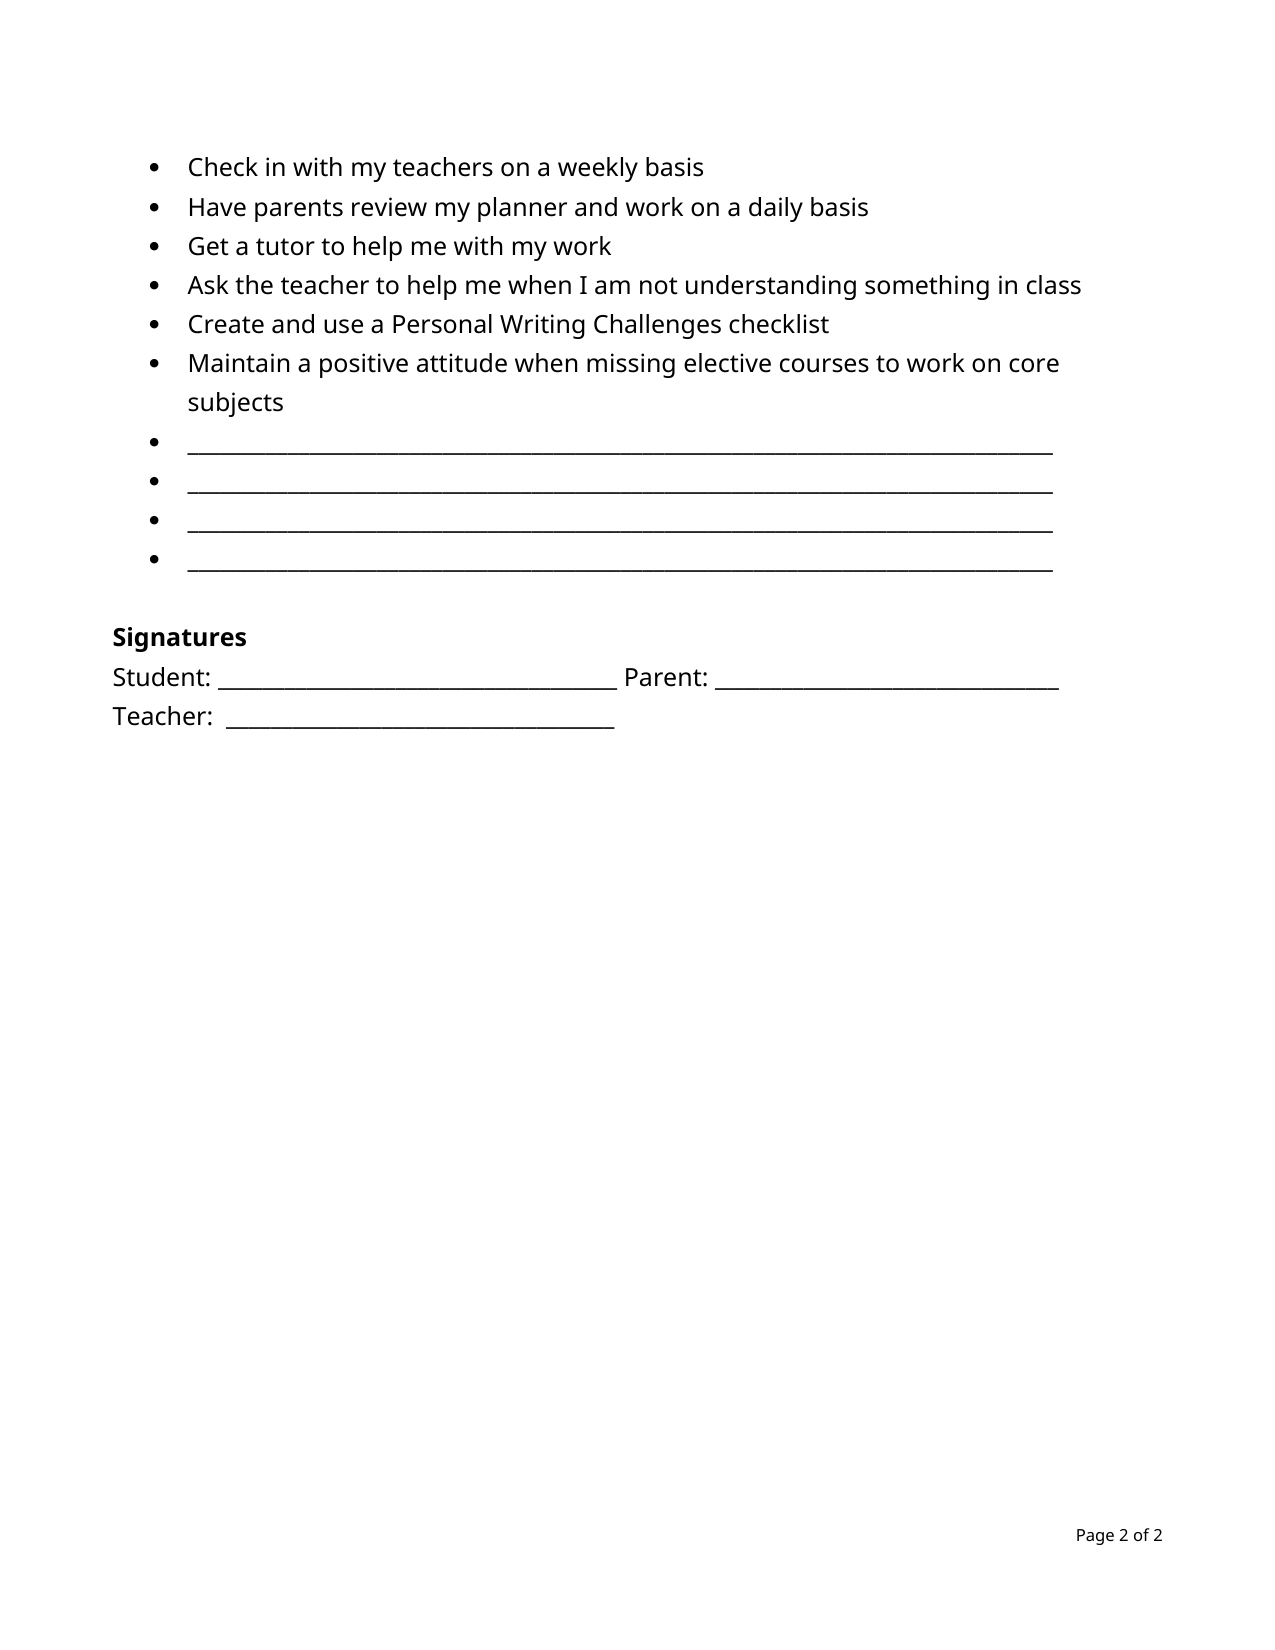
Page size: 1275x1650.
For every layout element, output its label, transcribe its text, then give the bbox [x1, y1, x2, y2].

text Teacher: ___________________________________ [112, 698, 1162, 732]
list Create and use a Personal Writing Challenges checklist [150, 307, 1162, 341]
list Have parents review my planner and work on a daily basis [150, 189, 1162, 223]
text Student: ____________________________________ Parent: _______________________________ [112, 659, 1162, 693]
list ______________________________________________________________________________ [150, 424, 1162, 458]
list ______________________________________________________________________________ [150, 463, 1162, 497]
list Ask the teacher to help me when I am not understanding something in class [150, 267, 1162, 302]
text Signatures [112, 620, 1162, 654]
list Get a tutor to help me with my work [150, 228, 1162, 262]
list ______________________________________________________________________________ [150, 542, 1162, 576]
list Check in with my teachers on a weekly basis [150, 150, 1162, 184]
list Maintain a positive attitude when missing elective courses to work on core subjects [150, 346, 1162, 419]
list ______________________________________________________________________________ [150, 502, 1162, 537]
